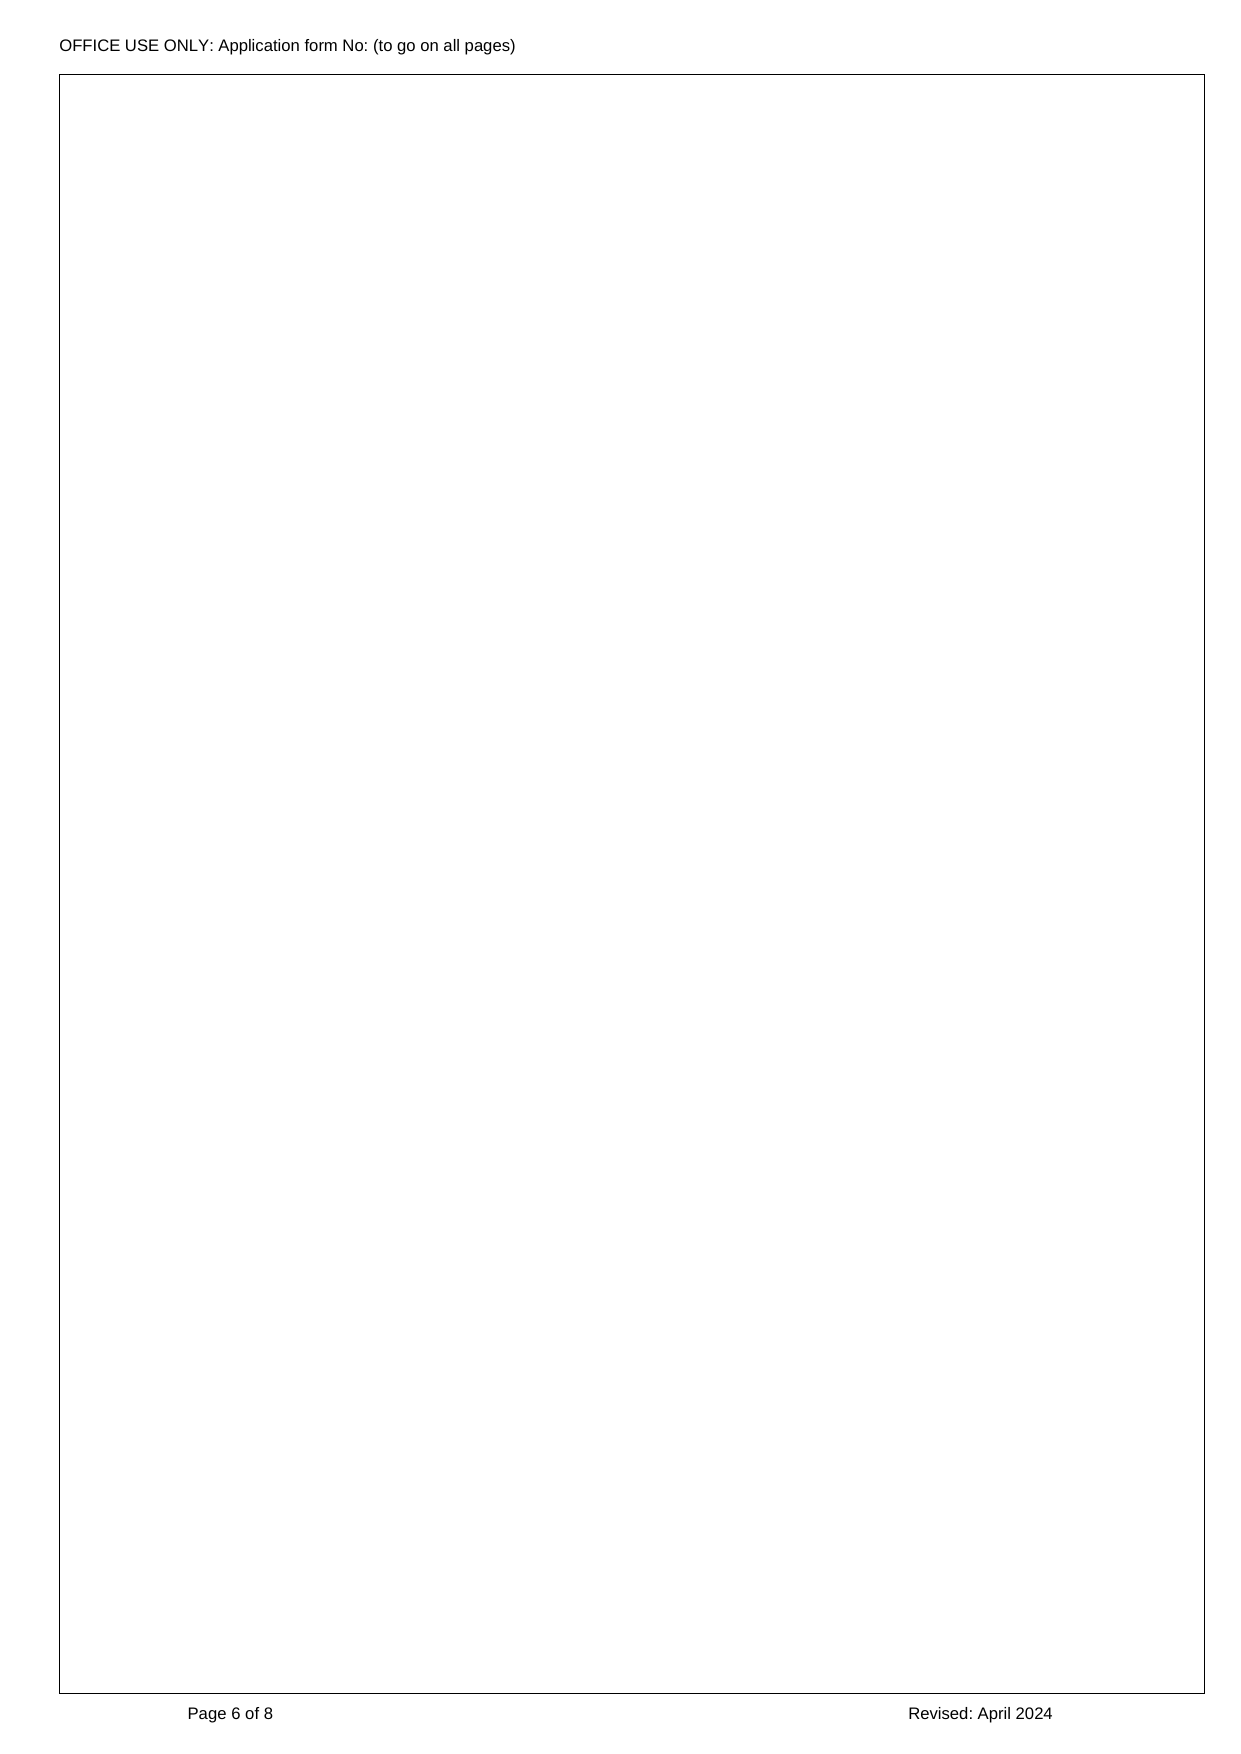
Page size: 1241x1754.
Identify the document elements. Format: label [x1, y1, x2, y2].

table_cell [60, 75, 1204, 1693]
